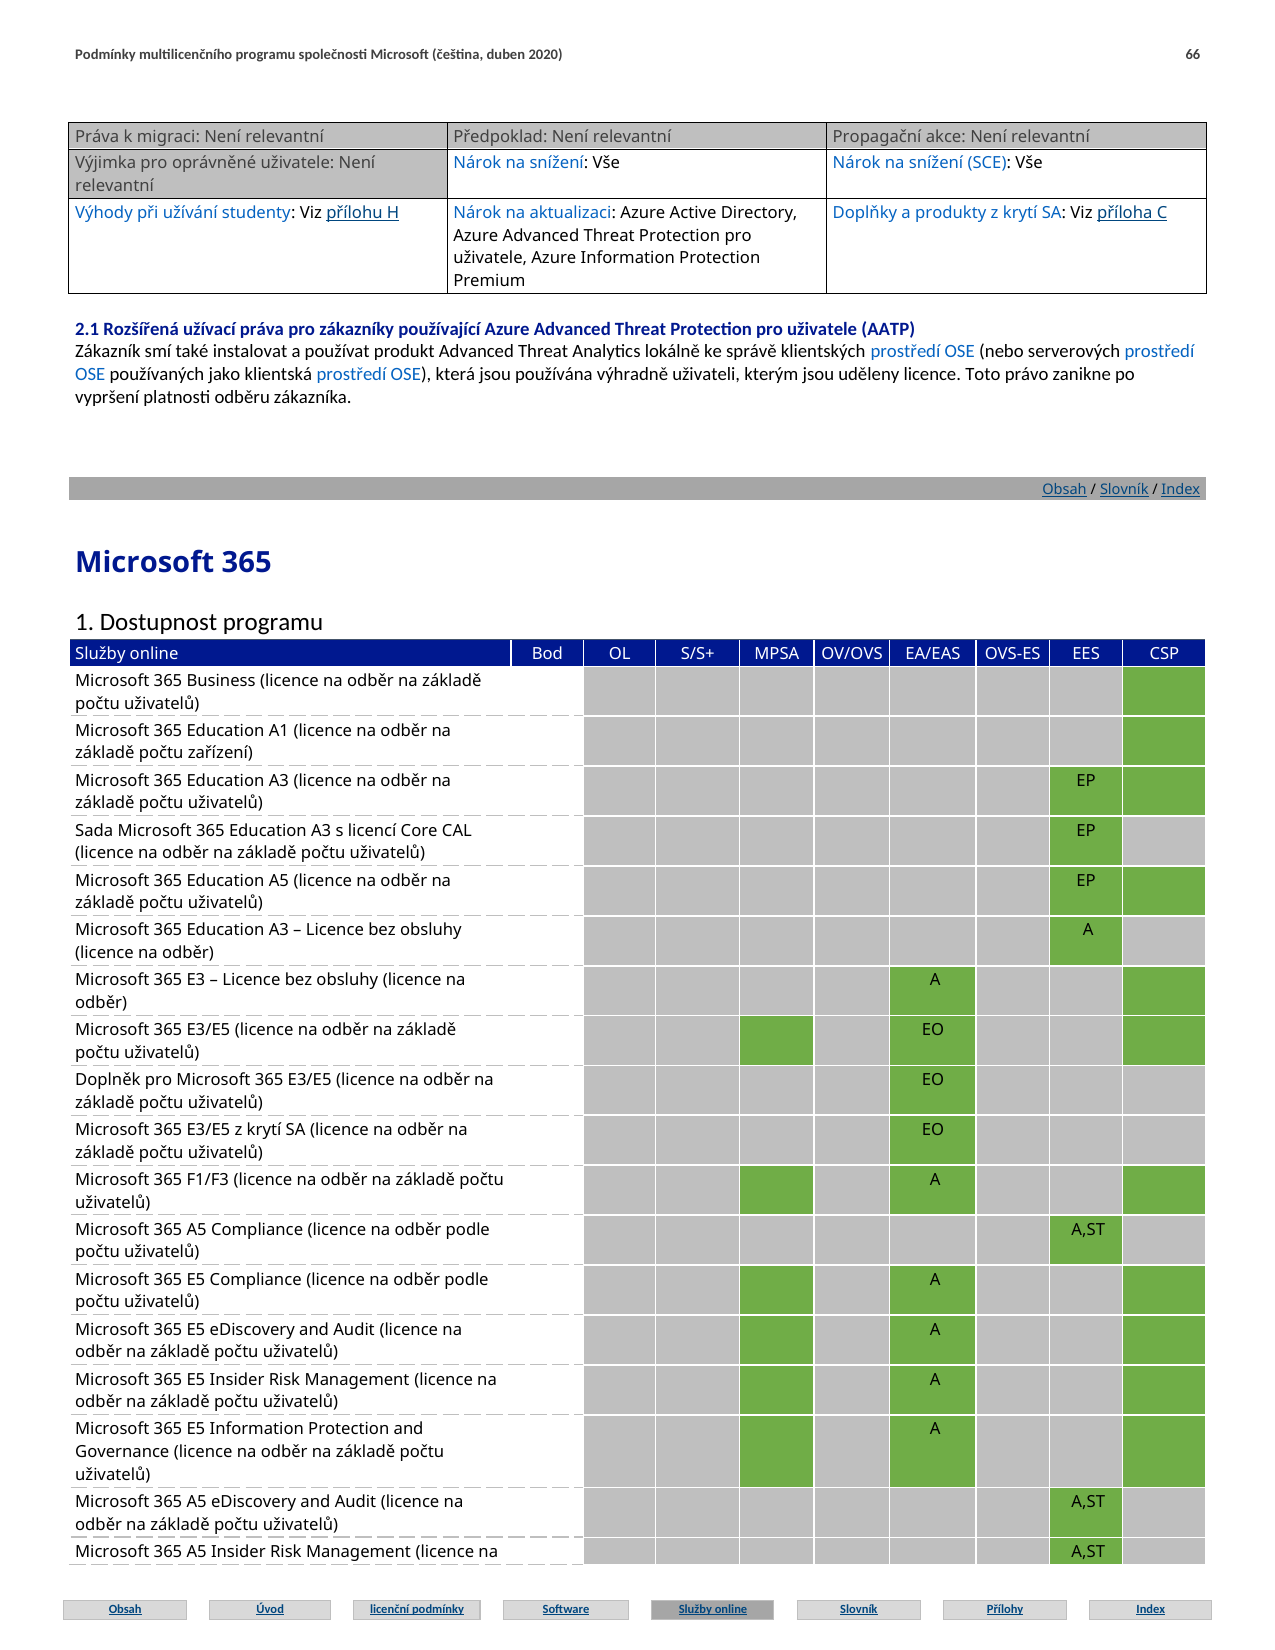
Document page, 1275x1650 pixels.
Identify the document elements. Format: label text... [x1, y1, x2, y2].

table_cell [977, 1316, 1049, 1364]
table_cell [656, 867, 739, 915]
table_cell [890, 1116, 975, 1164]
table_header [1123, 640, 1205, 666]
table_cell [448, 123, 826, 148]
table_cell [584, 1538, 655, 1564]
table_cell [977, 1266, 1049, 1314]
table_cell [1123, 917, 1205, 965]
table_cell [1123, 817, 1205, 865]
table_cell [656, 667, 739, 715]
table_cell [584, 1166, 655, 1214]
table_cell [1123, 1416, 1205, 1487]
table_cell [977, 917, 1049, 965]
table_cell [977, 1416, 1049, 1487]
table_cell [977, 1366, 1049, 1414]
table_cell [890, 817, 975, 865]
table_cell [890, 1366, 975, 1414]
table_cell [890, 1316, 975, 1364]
subtitle Microsoft 365 [75, 542, 1200, 581]
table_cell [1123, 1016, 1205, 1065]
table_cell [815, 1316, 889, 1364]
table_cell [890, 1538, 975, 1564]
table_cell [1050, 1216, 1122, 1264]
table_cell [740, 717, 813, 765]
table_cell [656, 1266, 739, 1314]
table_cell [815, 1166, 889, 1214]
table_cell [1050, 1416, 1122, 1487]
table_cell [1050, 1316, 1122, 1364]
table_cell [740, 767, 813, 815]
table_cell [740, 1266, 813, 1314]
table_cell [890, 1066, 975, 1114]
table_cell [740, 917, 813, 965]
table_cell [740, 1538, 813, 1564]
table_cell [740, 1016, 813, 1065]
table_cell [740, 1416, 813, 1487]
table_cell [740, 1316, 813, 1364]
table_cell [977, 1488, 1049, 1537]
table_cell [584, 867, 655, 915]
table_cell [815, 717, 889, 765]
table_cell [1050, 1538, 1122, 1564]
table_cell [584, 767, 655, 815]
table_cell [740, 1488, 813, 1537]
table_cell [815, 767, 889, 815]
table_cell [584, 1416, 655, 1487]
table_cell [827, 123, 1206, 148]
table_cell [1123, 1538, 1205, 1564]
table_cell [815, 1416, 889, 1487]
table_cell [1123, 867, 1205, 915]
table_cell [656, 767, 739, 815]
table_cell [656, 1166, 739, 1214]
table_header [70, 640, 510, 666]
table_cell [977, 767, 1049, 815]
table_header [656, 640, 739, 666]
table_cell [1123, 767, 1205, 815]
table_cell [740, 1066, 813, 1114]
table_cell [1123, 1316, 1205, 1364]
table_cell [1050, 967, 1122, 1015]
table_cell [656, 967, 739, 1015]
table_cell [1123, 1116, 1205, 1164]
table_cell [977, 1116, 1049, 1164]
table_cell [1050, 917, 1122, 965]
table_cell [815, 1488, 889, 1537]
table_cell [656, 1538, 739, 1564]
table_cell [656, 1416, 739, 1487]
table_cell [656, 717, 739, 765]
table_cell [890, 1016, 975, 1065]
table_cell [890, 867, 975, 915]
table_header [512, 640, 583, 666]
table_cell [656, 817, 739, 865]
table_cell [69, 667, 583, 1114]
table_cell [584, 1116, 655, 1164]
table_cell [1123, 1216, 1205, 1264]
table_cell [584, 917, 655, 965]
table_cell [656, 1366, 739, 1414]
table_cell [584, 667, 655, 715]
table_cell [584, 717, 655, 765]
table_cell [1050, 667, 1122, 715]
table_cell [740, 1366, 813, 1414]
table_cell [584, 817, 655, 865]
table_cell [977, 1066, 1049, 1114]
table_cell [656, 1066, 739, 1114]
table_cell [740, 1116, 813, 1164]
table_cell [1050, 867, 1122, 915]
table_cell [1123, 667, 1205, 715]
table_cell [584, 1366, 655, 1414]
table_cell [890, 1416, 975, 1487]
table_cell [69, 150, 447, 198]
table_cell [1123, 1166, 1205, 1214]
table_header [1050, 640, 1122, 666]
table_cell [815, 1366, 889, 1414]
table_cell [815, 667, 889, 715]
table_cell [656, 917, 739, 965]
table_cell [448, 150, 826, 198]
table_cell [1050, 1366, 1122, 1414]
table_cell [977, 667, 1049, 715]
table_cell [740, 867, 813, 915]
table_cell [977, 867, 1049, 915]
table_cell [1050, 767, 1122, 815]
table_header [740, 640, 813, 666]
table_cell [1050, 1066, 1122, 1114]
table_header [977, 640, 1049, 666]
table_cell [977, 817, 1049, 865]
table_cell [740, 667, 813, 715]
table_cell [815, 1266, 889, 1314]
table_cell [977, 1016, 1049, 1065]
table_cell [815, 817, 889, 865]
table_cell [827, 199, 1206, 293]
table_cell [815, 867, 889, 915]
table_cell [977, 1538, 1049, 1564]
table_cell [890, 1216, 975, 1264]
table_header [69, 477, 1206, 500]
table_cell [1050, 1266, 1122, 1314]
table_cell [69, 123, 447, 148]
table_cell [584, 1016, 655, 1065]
list 1. Dostupnost programu [75, 606, 1200, 637]
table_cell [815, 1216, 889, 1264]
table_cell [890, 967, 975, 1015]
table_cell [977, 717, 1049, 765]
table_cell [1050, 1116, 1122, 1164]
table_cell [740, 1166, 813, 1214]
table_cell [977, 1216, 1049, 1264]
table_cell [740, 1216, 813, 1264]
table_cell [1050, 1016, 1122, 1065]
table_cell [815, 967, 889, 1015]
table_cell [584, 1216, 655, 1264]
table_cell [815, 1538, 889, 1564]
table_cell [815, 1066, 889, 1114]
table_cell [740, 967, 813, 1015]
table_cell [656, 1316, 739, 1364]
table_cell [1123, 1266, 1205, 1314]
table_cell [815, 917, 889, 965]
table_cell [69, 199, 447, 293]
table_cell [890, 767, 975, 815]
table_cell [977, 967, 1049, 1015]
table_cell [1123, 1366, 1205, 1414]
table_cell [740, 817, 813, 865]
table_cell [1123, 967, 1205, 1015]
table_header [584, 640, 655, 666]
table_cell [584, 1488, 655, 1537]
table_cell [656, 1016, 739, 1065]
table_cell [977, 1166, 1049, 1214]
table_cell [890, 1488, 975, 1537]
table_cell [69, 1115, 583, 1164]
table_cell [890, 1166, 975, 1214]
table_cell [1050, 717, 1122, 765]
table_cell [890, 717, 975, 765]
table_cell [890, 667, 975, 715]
list Zákazník smí také instalovat a používat produkt Advanced Threat Analytics lokálně ke správě klientských prostředí OSE (nebo serverových prostředí OSE používaných jako klientská prostředí OSE), která jsou používána výhradně uživateli, kterým jsou uděleny licence. Toto právo zanikne po vypršení platnosti odběru zákazníka. [75, 339, 1200, 408]
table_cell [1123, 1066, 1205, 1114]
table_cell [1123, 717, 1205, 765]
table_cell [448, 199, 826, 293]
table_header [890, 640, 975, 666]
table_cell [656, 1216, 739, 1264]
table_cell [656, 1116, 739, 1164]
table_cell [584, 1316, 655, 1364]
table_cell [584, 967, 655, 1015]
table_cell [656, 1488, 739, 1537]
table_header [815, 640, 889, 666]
subtitle 2.1 Rozšířená užívací práva pro zákazníky používající Azure Advanced Threat Protection pro uživatele (AATP) [75, 317, 1200, 339]
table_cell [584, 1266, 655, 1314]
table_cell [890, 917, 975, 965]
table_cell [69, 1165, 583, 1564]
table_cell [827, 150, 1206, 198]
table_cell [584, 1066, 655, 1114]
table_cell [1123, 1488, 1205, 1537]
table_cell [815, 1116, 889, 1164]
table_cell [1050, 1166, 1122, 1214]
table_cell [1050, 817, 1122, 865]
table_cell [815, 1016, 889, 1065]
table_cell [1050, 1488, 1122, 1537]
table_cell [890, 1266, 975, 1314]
